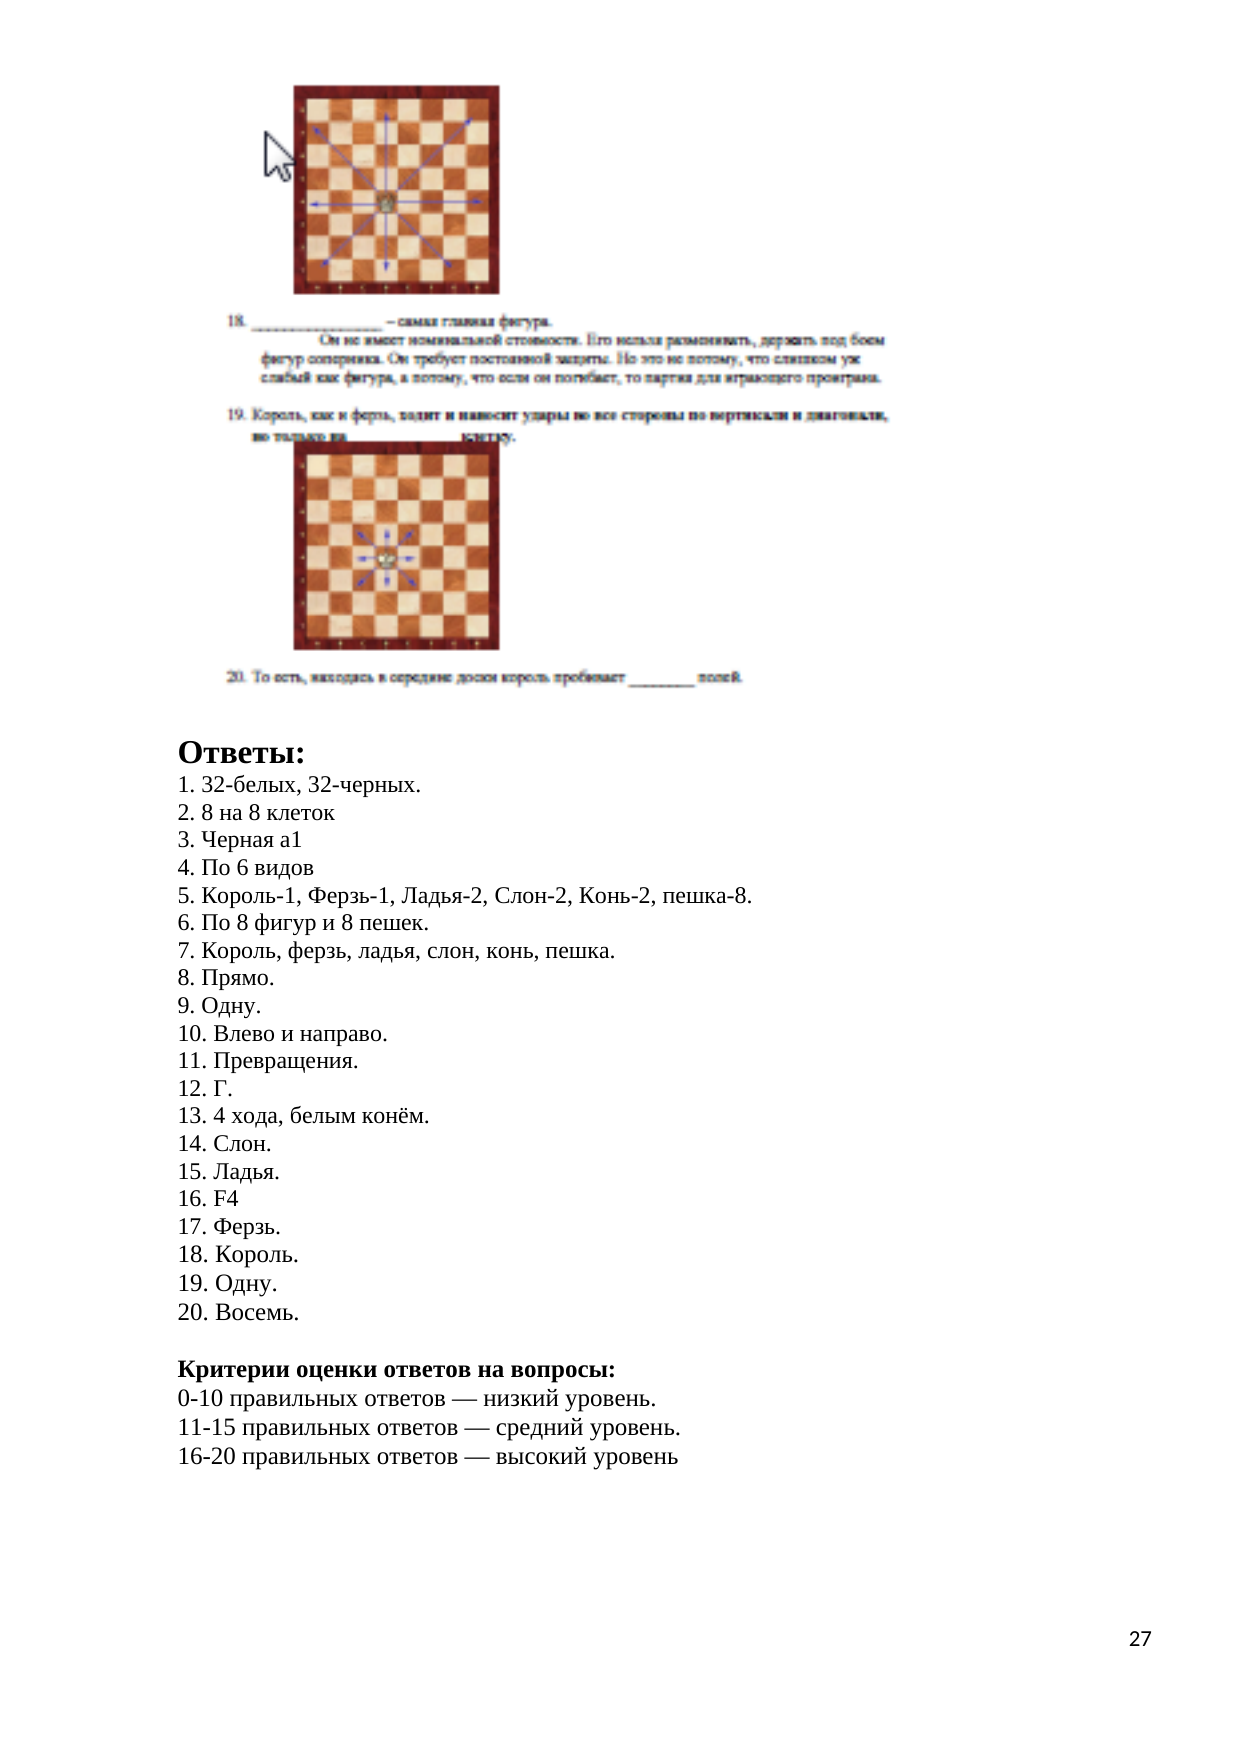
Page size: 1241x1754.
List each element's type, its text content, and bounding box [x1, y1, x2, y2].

text 10. Влево и направо. [177, 1019, 1152, 1046]
text 3. Черная а1 [177, 825, 1152, 853]
text 7. Король, ферзь, ладья, слон, конь, пешка. [177, 936, 1152, 963]
text 0-10 правильных ответов — низкий уровень. [177, 1383, 1152, 1412]
text 20. Восемь. [177, 1297, 1152, 1326]
text 2. 8 на 8 клеток [177, 798, 1152, 825]
text 13. 4 хода, белым конём. [177, 1101, 1152, 1129]
text Ответы: [177, 732, 1152, 770]
text 16-20 правильных ответов — высокий уровень [177, 1441, 1152, 1469]
text 17. Ферзь. [177, 1212, 1152, 1239]
text 16. F4 [177, 1184, 1152, 1212]
text 4. По 6 видов [177, 853, 1152, 881]
text 1. 32-белых, 32-черных. [177, 770, 1152, 798]
picture [177, 73, 917, 707]
text Критерии оценки ответов на вопросы: [177, 1354, 1152, 1383]
text 11-15 правильных ответов — средний уровень. [177, 1412, 1152, 1441]
text 14. Слон. [177, 1129, 1152, 1157]
text 15. Ладья. [177, 1157, 1152, 1184]
text 5. Король-1, Ферзь-1, Ладья-2, Слон-2, Конь-2, пешка-8. [177, 881, 1152, 908]
text 8. Прямо. [177, 963, 1152, 991]
text 9. Одну. [177, 991, 1152, 1019]
text 19. Одну. [177, 1268, 1152, 1297]
text 11. Превращения. [177, 1046, 1152, 1074]
text 12. Г. [177, 1074, 1152, 1101]
text 18. Король. [177, 1239, 1152, 1268]
text 6. По 8 фигур и 8 пешек. [177, 908, 1152, 936]
